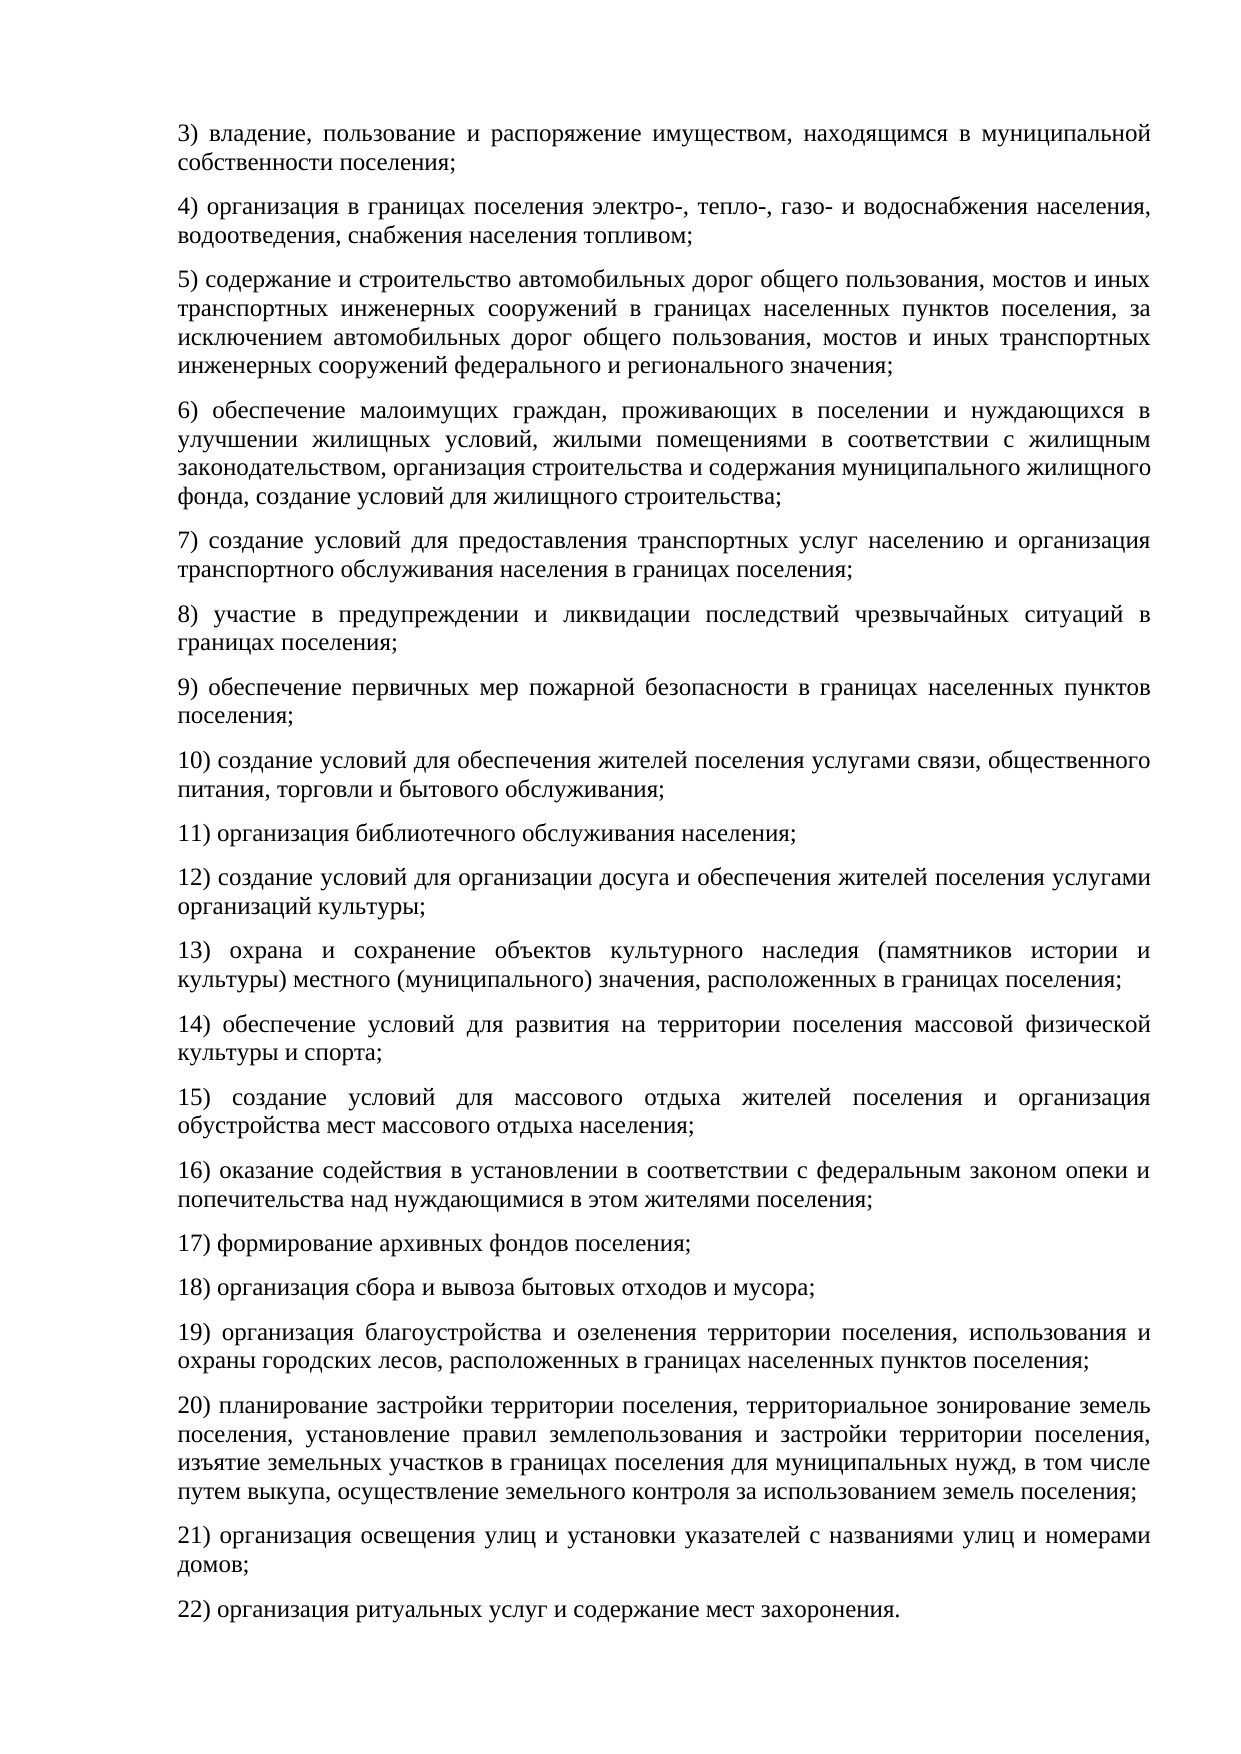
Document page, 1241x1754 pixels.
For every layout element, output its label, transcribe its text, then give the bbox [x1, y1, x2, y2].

text 19) организация благоустройства и озеленения территории поселения, использования и охраны городских лесов, расположенных в границах населенных пунктов поселения; [177, 1317, 1152, 1374]
text 9) обеспечение первичных мер пожарной безопасности в границах населенных пунктов поселения; [177, 672, 1152, 729]
text 22) организация ритуальных услуг и содержание мест захоронения. [177, 1594, 1152, 1622]
text 17) формирование архивных фондов поселения; [177, 1228, 1152, 1257]
text 21) организация освещения улиц и установки указателей с названиями улиц и номерами домов; [177, 1521, 1152, 1578]
text 4) организация в границах поселения электро-, тепло-, газо- и водоснабжения населения, водоотведения, снабжения населения топливом; [177, 191, 1152, 249]
text 14) обеспечение условий для развития на территории поселения массовой физической культуры и спорта; [177, 1009, 1152, 1066]
text 8) участие в предупреждении и ликвидации последствий чрезвычайных ситуаций в границах поселения; [177, 599, 1152, 656]
text 18) организация сбора и вывоза бытовых отходов и мусора; [177, 1272, 1152, 1301]
text 13) охрана и сохранение объектов культурного наследия (памятников истории и культуры) местного (муниципального) значения, расположенных в границах поселения; [177, 936, 1152, 993]
text 11) организация библиотечного обслуживания населения; [177, 818, 1152, 847]
text 5) содержание и строительство автомобильных дорог общего пользования, мостов и иных транспортных инженерных сооружений в границах населенных пунктов поселения, за исключением автомобильных дорог общего пользования, мостов и иных транспортных инженерных сооружений федерального и регионального значения; [177, 264, 1152, 379]
text 3) владение, пользование и распоряжение имуществом, находящимся в муниципальной собственности поселения; [177, 118, 1152, 176]
text 7) создание условий для предоставления транспортных услуг населению и организация транспортного обслуживания населения в границах поселения; [177, 526, 1152, 583]
text 6) обеспечение малоимущих граждан, проживающих в поселении и нуждающихся в улучшении жилищных условий, жилыми помещениями в соответствии с жилищным законодательством, организация строительства и содержания муниципального жилищного фонда, создание условий для жилищного строительства; [177, 395, 1152, 510]
text 12) создание условий для организации досуга и обеспечения жителей поселения услугами организаций культуры; [177, 862, 1152, 920]
text 15) создание условий для массового отдыха жителей поселения и организация обустройства мест массового отдыха населения; [177, 1082, 1152, 1139]
text 16) оказание содействия в установлении в соответствии с федеральным законом опеки и попечительства над нуждающимися в этом жителями поселения; [177, 1155, 1152, 1212]
text 20) планирование застройки территории поселения, территориальное зонирование земель поселения, установление правил землепользования и застройки территории поселения, изъятие земельных участков в границах поселения для муниципальных нужд, в том числе путем выкупа, осуществление земельного контроля за использованием земель поселения; [177, 1390, 1152, 1505]
text 10) создание условий для обеспечения жителей поселения услугами связи, общественного питания, торговли и бытового обслуживания; [177, 745, 1152, 802]
